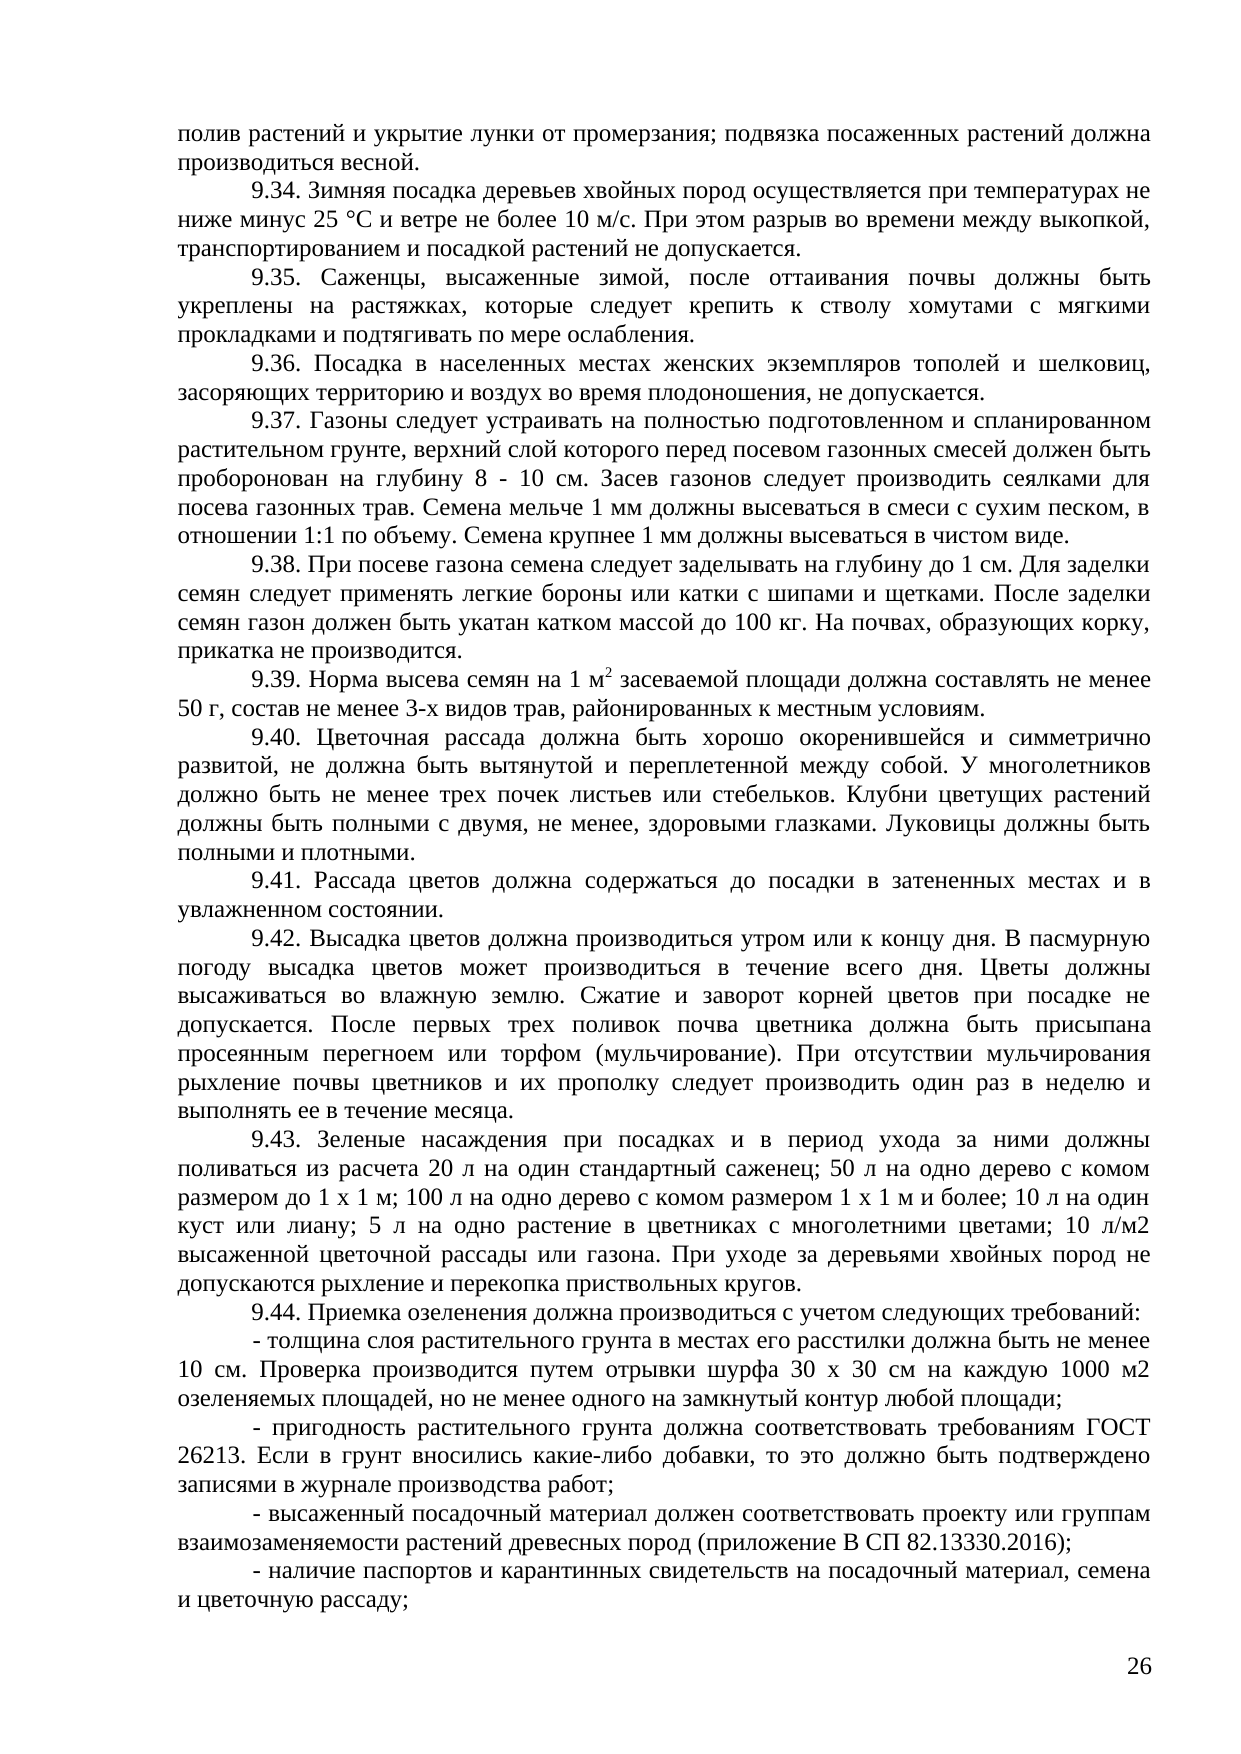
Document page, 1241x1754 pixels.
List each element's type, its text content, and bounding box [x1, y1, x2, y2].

text - толщина слоя растительного грунта в местах его расстилки должна быть не менее . Проверка производится путем отрывки шурфа 30 x на каждую озеленяемых площадей, но не менее одного на замкнутый контур любой площади; [177, 1326, 1152, 1412]
text 9.39. Норма высева семян на засеваемой площади должна составлять не менее , состав не менее 3-х видов трав, районированных к местным условиям. [177, 664, 1152, 722]
text - пригодность растительного грунта должна соответствовать требованиям ГОСТ 26213. Если в грунт вносились какие-либо добавки, то это должно быть подтверждено записями в журнале производства работ; [177, 1412, 1152, 1498]
text 9.43. Зеленые насаждения при посадках и в период ухода за ними должны поливаться из расчета на один стандартный саженец; на одно дерево с комом размером до 1 x ; на одно дерево с комом размером 1 x и более; на один куст или лиану; на одно растение в цветниках с многолетними цветами; 10 л/м2 высаженной цветочной рассады или газона. При уходе за деревьями хвойных пород не допускаются рыхление и перекопка приствольных кругов. [177, 1124, 1152, 1297]
text 9.34. Зимняя посадка деревьев хвойных пород осуществляется при температурах не ниже минус и ветре не более 10 м/с. При этом разрыв во времени между выкопкой, транспортированием и посадкой растений не допускается. [177, 176, 1152, 262]
text 9.37. Газоны следует устраивать на полностью подготовленном и спланированном растительном грунте, верхний слой которого перед посевом газонных смесей должен быть проборонован на глубину 8 - . Засев газонов следует производить сеялками для посева газонных трав. Семена мельче должны высеваться в смеси с сухим песком, в отношении 1:1 по объему. Семена крупнее должны высеваться в чистом виде. [177, 406, 1152, 549]
text - наличие паспортов и карантинных свидетельств на посадочный материал, семена и цветочную рассаду; [177, 1556, 1152, 1613]
text 9.38. При посеве газона семена следует заделывать на глубину до . Для заделки семян следует применять легкие бороны или катки с шипами и щетками. После заделки семян газон должен быть укатан катком массой до . На почвах, образующих корку, прикатка не производится. [177, 549, 1152, 664]
text - высаженный посадочный материал должен соответствовать проекту или группам взаимозаменяемости растений древесных пород (приложение В СП 82.13330.2016); [177, 1498, 1152, 1556]
text 9.36. Посадка в населенных местах женских экземпляров тополей и шелковиц, засоряющих территорию и воздух во время плодоношения, не допускается. [177, 348, 1152, 406]
text 9.40. Цветочная рассада должна быть хорошо окоренившейся и симметрично развитой, не должна быть вытянутой и переплетенной между собой. У многолетников должно быть не менее трех почек листьев или стебельков. Клубни цветущих растений должны быть полными с двумя, не менее, здоровыми глазками. Луковицы должны быть полными и плотными. [177, 722, 1152, 866]
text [177, 118, 1152, 176]
text 9.42. Высадка цветов должна производиться утром или к концу дня. В пасмурную погоду высадка цветов может производиться в течение всего дня. Цветы должны высаживаться во влажную землю. Сжатие и заворот корней цветов при посадке не допускается. После первых трех поливок почва цветника должна быть присыпана просеянным перегноем или торфом (мульчирование). При отсутствии мульчирования рыхление почвы цветников и их прополку следует производить один раз в неделю и выполнять ее в течение месяца. [177, 923, 1152, 1124]
text 9.44. Приемка озеленения должна производиться с учетом следующих требований: [177, 1297, 1152, 1326]
text 9.35. Саженцы, высаженные зимой, после оттаивания почвы должны быть укреплены на растяжках, которые следует крепить к стволу хомутами с мягкими прокладками и подтягивать по мере ослабления. [177, 262, 1152, 348]
text 9.41. Рассада цветов должна содержаться до посадки в затененных местах и в увлажненном состоянии. [177, 866, 1152, 923]
